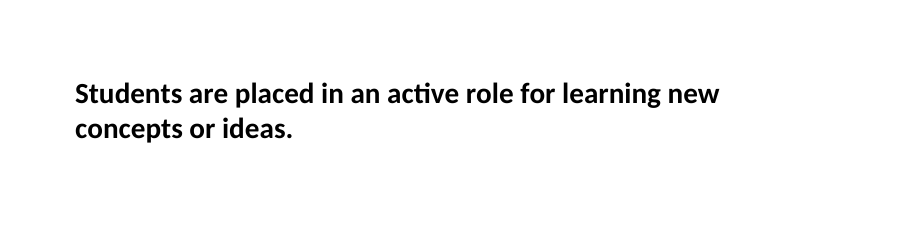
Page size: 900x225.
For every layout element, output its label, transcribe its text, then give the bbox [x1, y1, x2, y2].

text Students are placed in an active role for learning new concepts or ideas. [75, 75, 825, 146]
